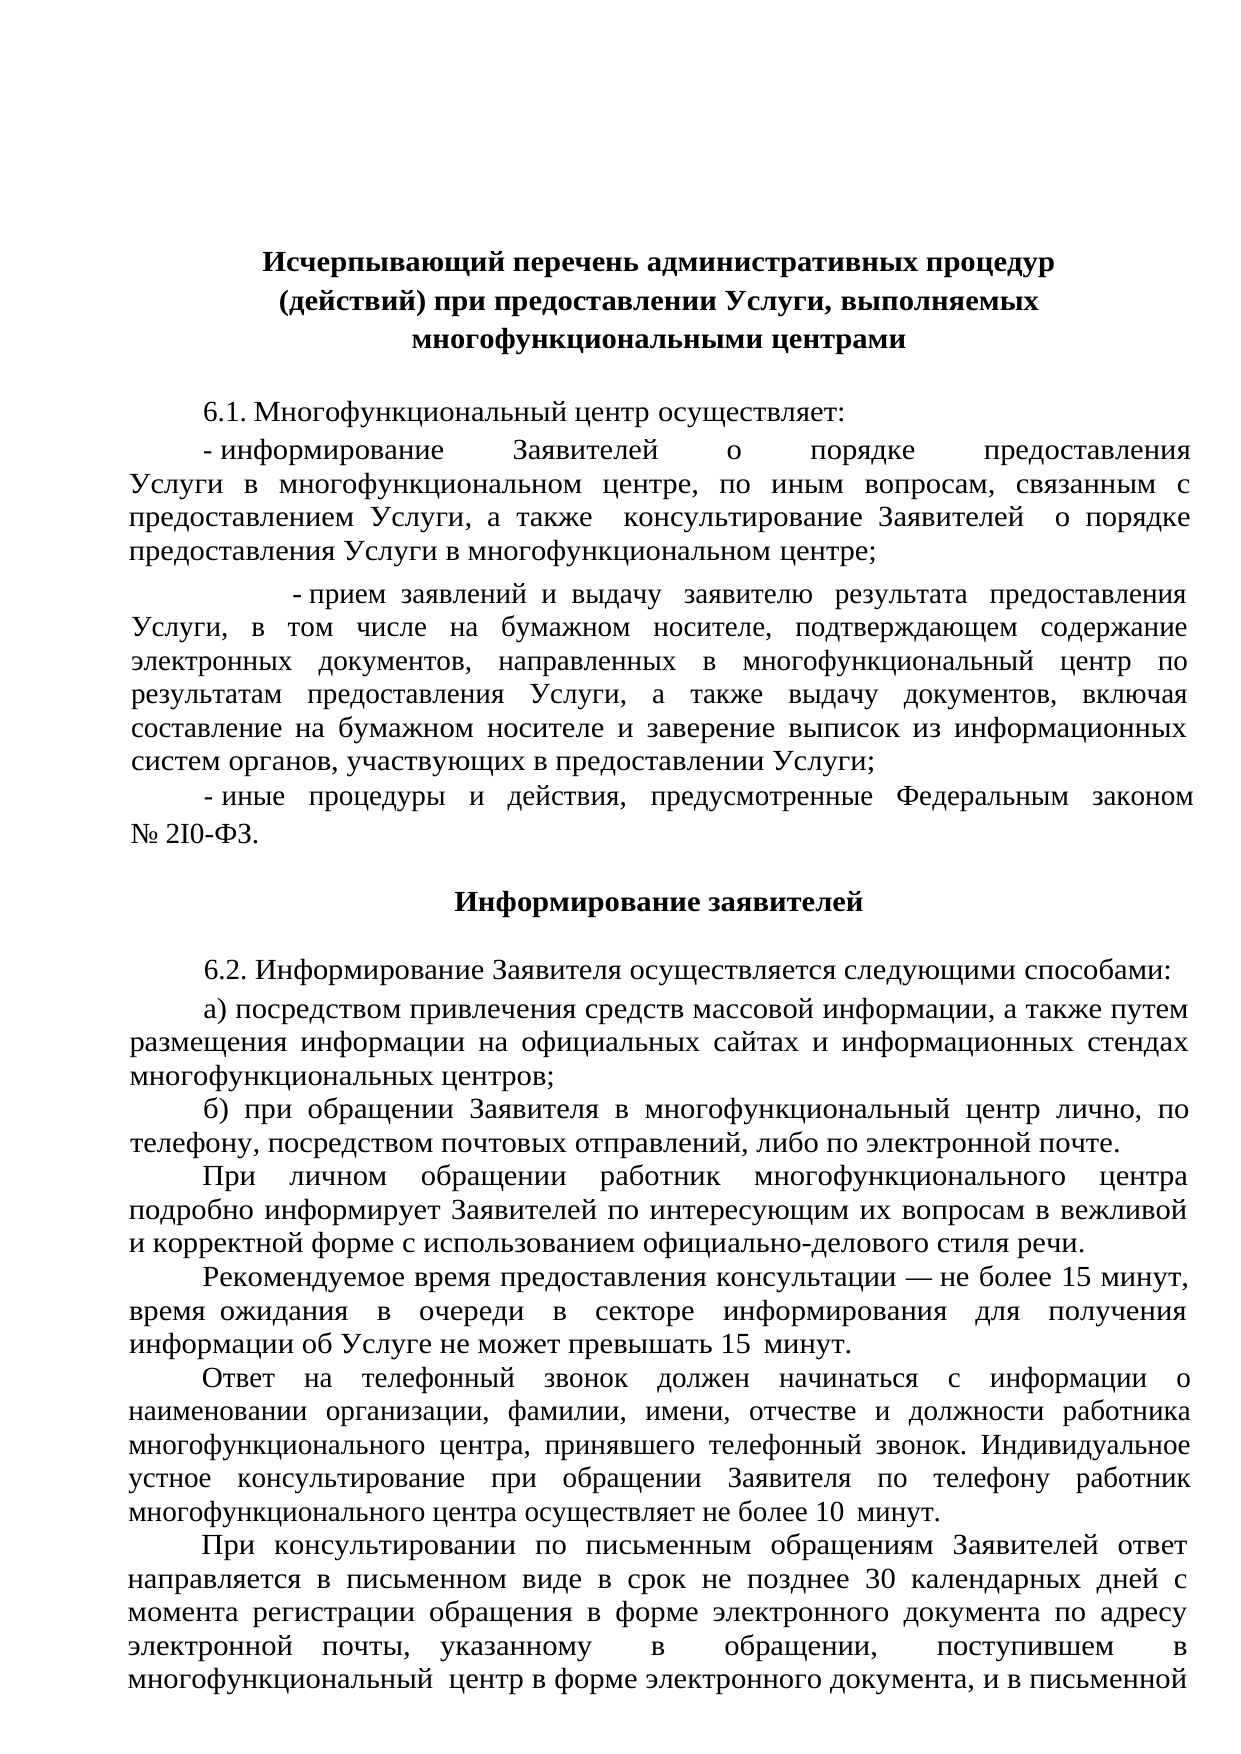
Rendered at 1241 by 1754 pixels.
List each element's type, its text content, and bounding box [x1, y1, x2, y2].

text Информирование заявителей [212, 884, 1106, 918]
text Рекомендуемое время предоставления консультации — не более 15 минут, время ожидания в очереди в секторе информирования для получения информации об Услуге не может превышать 15 минут. [129, 1259, 1189, 1360]
text Исчерпывающий перечень административных процедур (действий) при предоставлении Услуги, выполняемых многофункциональными центрами [211, 244, 1106, 355]
list Информирование Заявителя осуществляется следующими способами: [203, 952, 1205, 986]
list информирование Заявителей о порядке предоставления Услуги в многофункциональном центре, по иным вопросам, связанным с предоставлением Услуги, а также консультирование Заявителей о порядке предоставления Услуги в многофункциональном центре; [129, 432, 1192, 567]
list иные процедуры и действия, предусмотренные Федеральным законом [204, 778, 1205, 811]
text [127, 1527, 1189, 1695]
text При личном обращении работник многофункционального центра подробно информирует Заявителей по интересующим их вопросам в вежливой и корректной форме с использованием официально-делового стиля речи. [129, 1158, 1189, 1259]
text Ответ на телефонный звонок должен начинаться с информации о наименовании организации, фамилии, имени, отчестве и должности работника многофункционального центра, принявшего телефонный звонок. Индивидуальное устное консультирование при обращении Заявителя по телефону работник многофункционального центра осуществляет не более 10 минут. [128, 1360, 1192, 1527]
list - прием заявлений и выдачу заявителю результата предоставления Услуги, в том числе на бумажном носителе, подтверждающем содержание электронных документов, направленных в многофункциональный центр по результатам предоставления Услуги, а также выдачу документов, включая составление на бумажном носителе и заверение выписок из информационных систем органов, участвующих в предоставлении Услуги; [131, 576, 1188, 777]
text б) при обращении Заявителя в многофункциональный центр лично, по телефону, посредством почтовых отправлений, либо по электронной почте. [130, 1091, 1191, 1158]
list Многофункциональный центр осуществляет: [203, 394, 1205, 427]
text а) посредством привлечения средств массовой информации, а также путем размещения информации на официальных сайтах и информационных стендах многофункциональных центров; [129, 991, 1190, 1091]
text № 2І0-ФЗ. [130, 816, 1205, 850]
